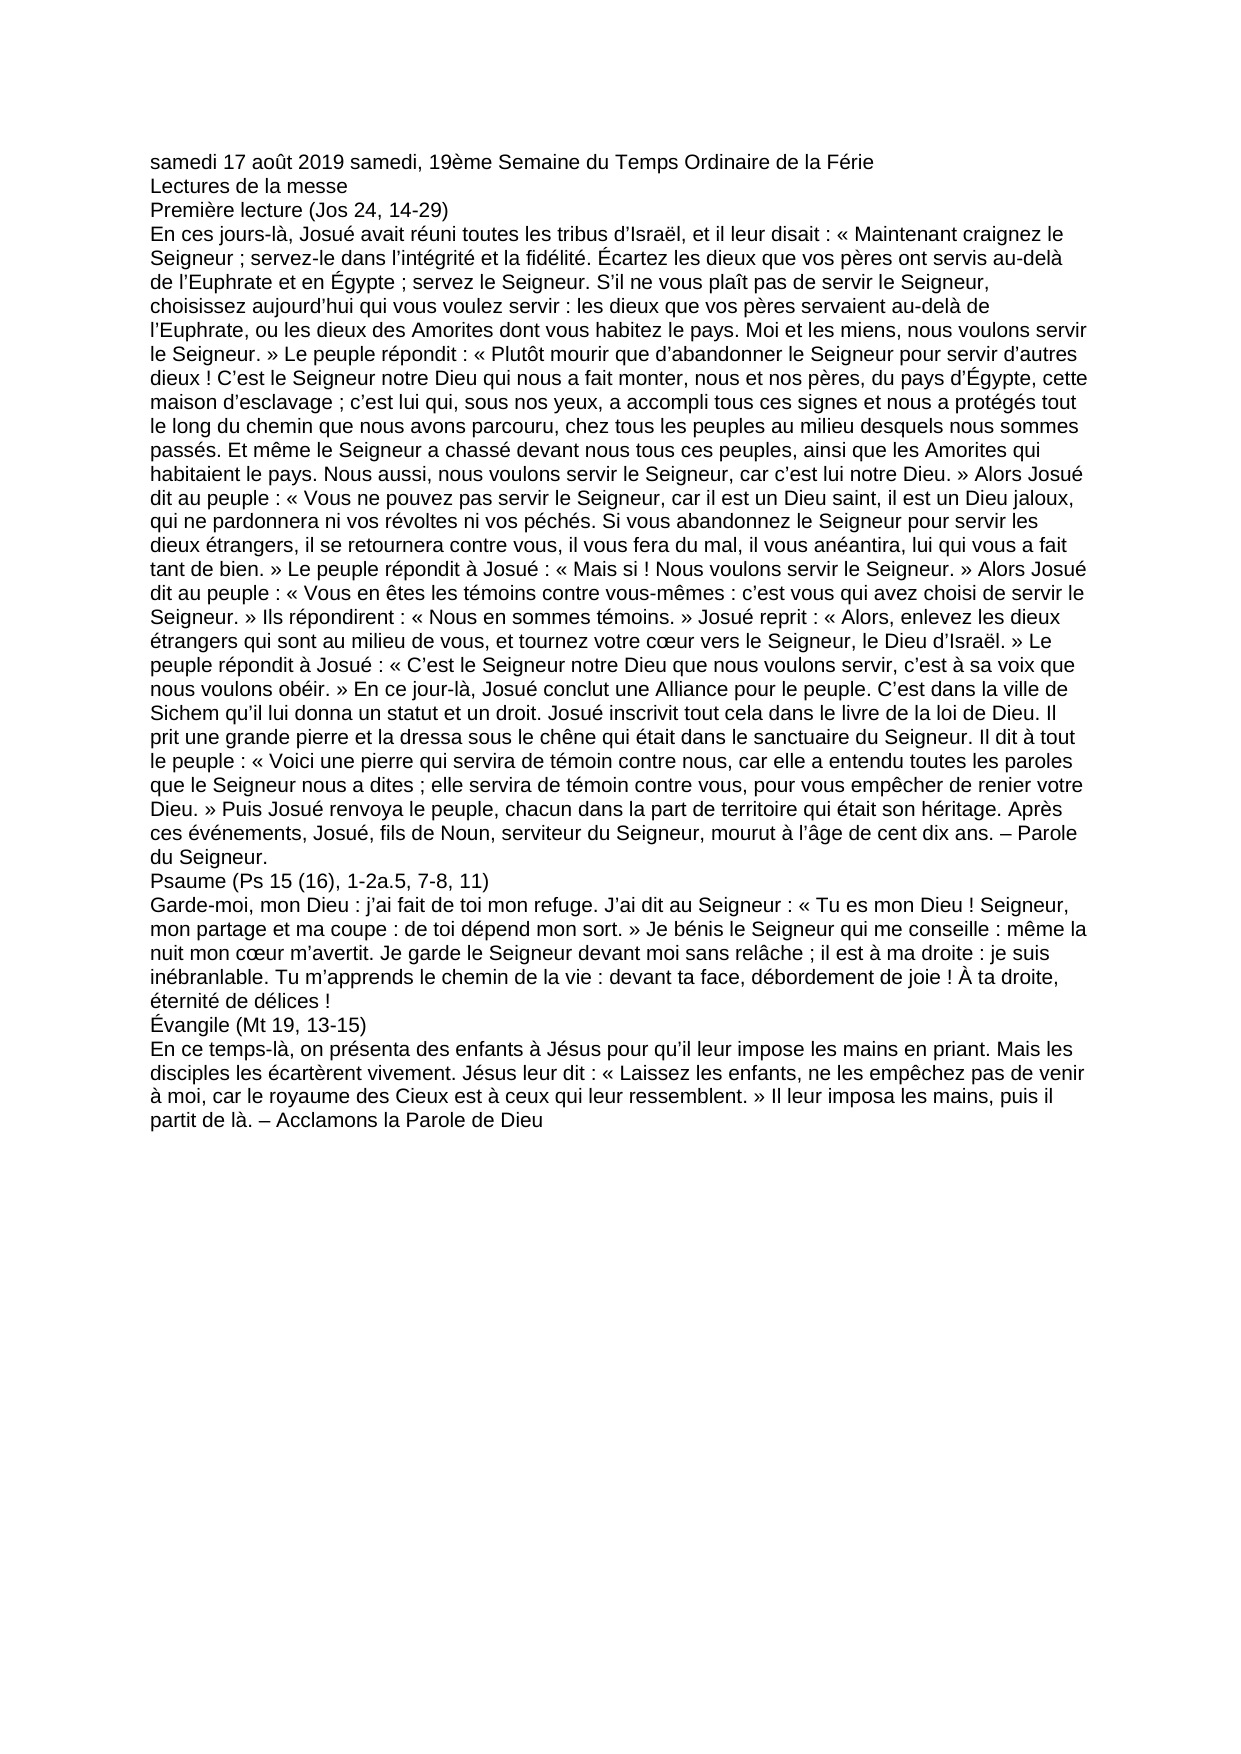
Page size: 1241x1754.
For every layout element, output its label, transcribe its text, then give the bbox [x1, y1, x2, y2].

text En ces jours-là, Josué avait réuni toutes les tribus d’Israël, et il leur disait : « Maintenant craignez le Seigneur ; servez-le dans l’intégrité et la fidélité. Écartez les dieux que vos pères ont servis au-delà de l’Euphrate et en Égypte ; servez le Seigneur. S’il ne vous plaît pas de servir le Seigneur, choisissez aujourd’hui qui vous voulez servir : les dieux que vos pères servaient au-delà de l’Euphrate, ou les dieux des Amorites dont vous habitez le pays. Moi et les miens, nous voulons servir le Seigneur. » Le peuple répondit : « Plutôt mourir que d’abandonner le Seigneur pour servir d’autres dieux ! C’est le Seigneur notre Dieu qui nous a fait monter, nous et nos pères, du pays d’Égypte, cette maison d’esclavage ; c’est lui qui, sous nos yeux, a accompli tous ces signes et nous a protégés tout le long du chemin que nous avons parcouru, chez tous les peuples au milieu desquels nous sommes passés. Et même le Seigneur a chassé devant nous tous ces peuples, ainsi que les Amorites qui habitaient le pays. Nous aussi, nous voulons servir le Seigneur, car c’est lui notre Dieu. » Alors Josué dit au peuple : « Vous ne pouvez pas servir le Seigneur, car il est un Dieu saint, il est un Dieu jaloux, qui ne pardonnera ni vos révoltes ni vos péchés. Si vous abandonnez le Seigneur pour servir les dieux étrangers, il se retournera contre vous, il vous fera du mal, il vous anéantira, lui qui vous a fait tant de bien. » Le peuple répondit à Josué : « Mais si ! Nous voulons servir le Seigneur. » Alors Josué dit au peuple : « Vous en êtes les témoins contre vous-mêmes : c’est vous qui avez choisi de servir le Seigneur. » Ils répondirent : « Nous en sommes témoins. » Josué reprit : « Alors, enlevez les dieux étrangers qui sont au milieu de vous, et tournez votre cœur vers le Seigneur, le Dieu d’Israël. » Le peuple répondit à Josué : « C’est le Seigneur notre Dieu que nous voulons servir, c’est à sa voix que nous voulons obéir. » En ce jour-là, Josué conclut une Alliance pour le peuple. C’est dans la ville de Sichem qu’il lui donna un statut et un droit. Josué inscrivit tout cela dans le livre de la loi de Dieu. Il prit une grande pierre et la dressa sous le chêne qui était dans le sanctuaire du Seigneur. Il dit à tout le peuple : « Voici une pierre qui servira de témoin contre nous, car elle a entendu toutes les paroles que le Seigneur nous a dites ; elle servira de témoin contre vous, pour vous empêcher de renier votre Dieu. » Puis Josué renvoya le peuple, chacun dans la part de territoire qui était son héritage. Après ces événements, Josué, fils de Noun, serviteur du Seigneur, mourut à l’âge de cent dix ans. – Parole du Seigneur. [150, 222, 1090, 869]
text Garde-moi, mon Dieu : j’ai fait de toi mon refuge. J’ai dit au Seigneur : « Tu es mon Dieu ! Seigneur, mon partage et ma coupe : de toi dépend mon sort. » Je bénis le Seigneur qui me conseille : même la nuit mon cœur m’avertit. Je garde le Seigneur devant moi sans relâche ; il est à ma droite : je suis inébranlable. Tu m’apprends le chemin de la vie : devant ta face, débordement de joie ! À ta droite, éternité de délices ! [150, 893, 1090, 1012]
text En ce temps-là, on présenta des enfants à Jésus pour qu’il leur impose les mains en priant. Mais les disciples les écartèrent vivement. Jésus leur dit : « Laissez les enfants, ne les empêchez pas de venir à moi, car le royaume des Cieux est à ceux qui leur ressemblent. » Il leur imposa les mains, puis il partit de là. – Acclamons la Parole de Dieu [150, 1036, 1090, 1132]
